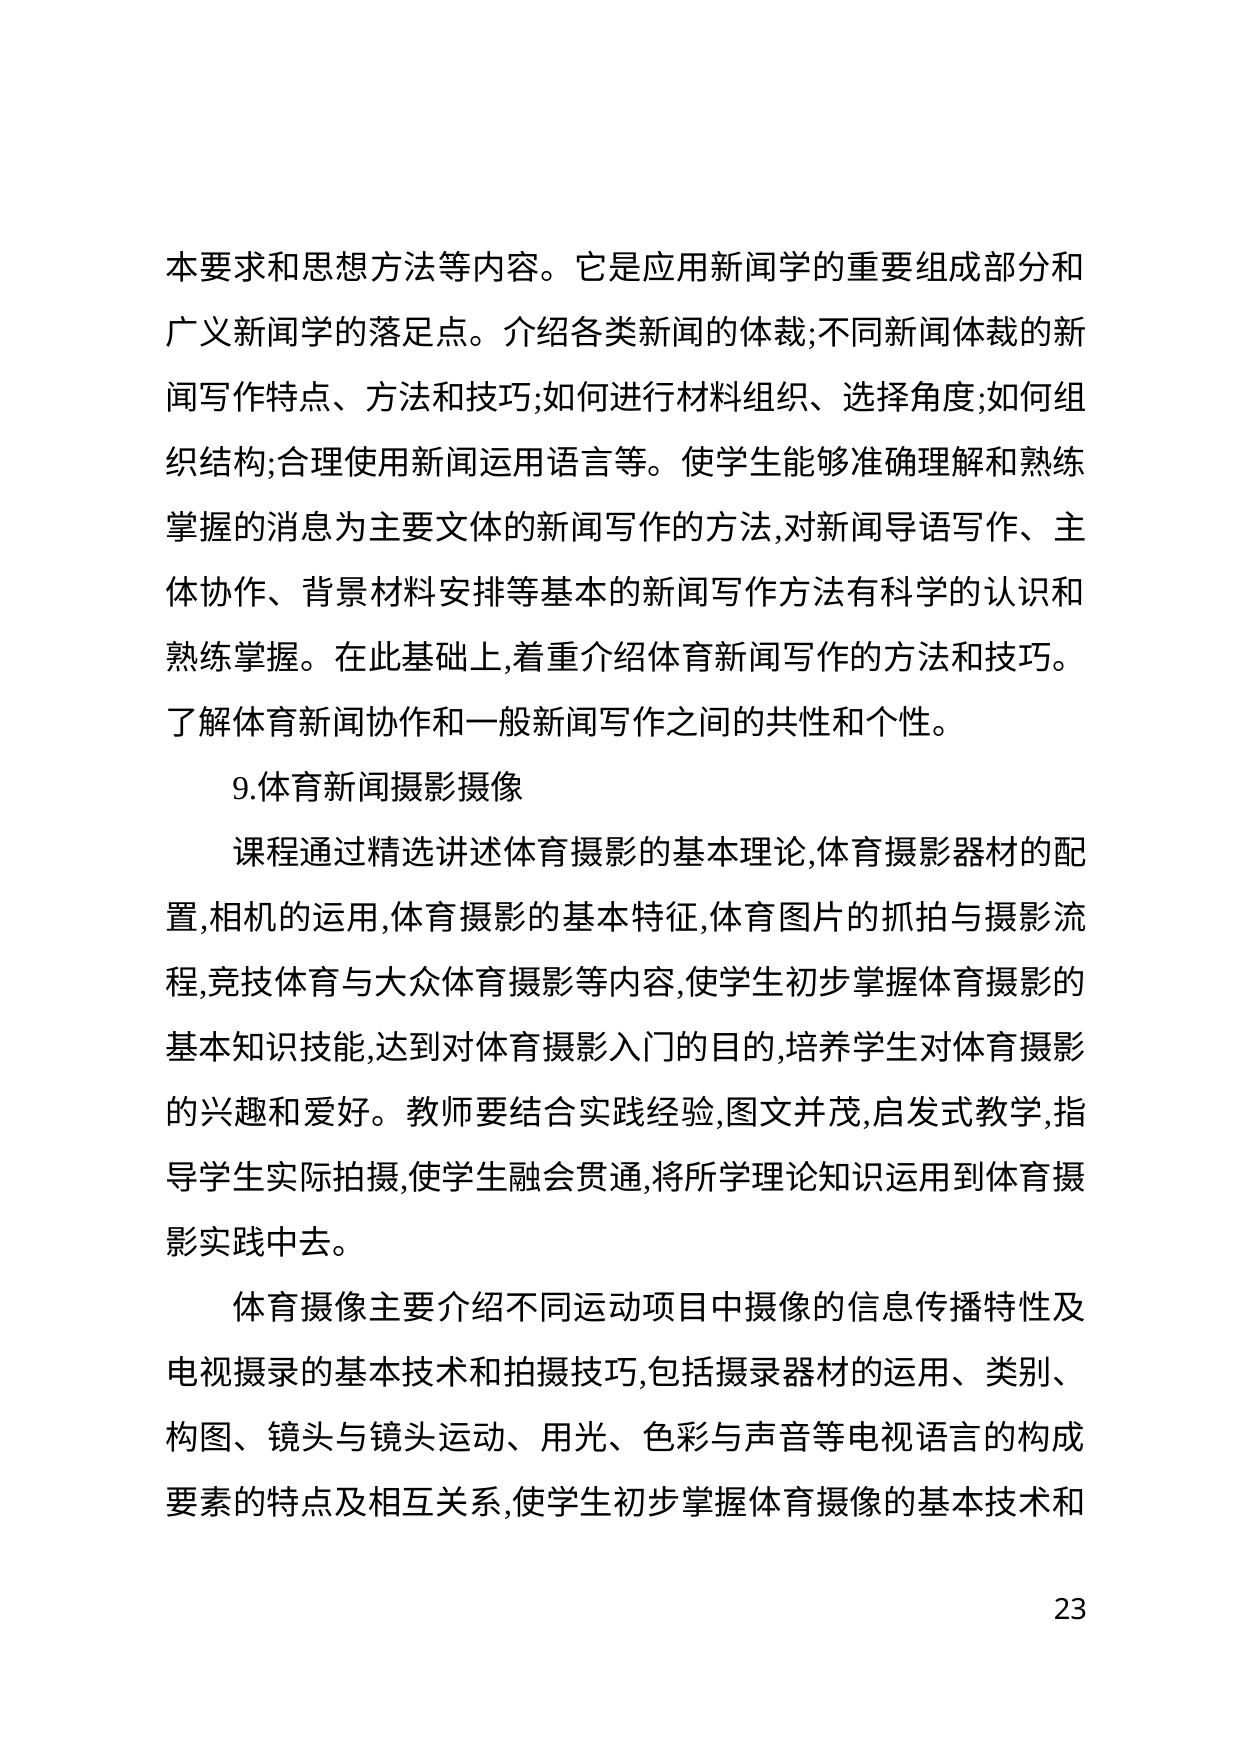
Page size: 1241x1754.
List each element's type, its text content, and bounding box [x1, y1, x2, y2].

text 课程通过精选讲述体育摄影的基本理论,体育摄影器材的配置,相机的运用,体育摄影的基本特征,体育图片的抓拍与摄影流程,竞技体育与大众体育摄影等内容,使学生初步掌握体育摄影的基本知识技能,达到对体育摄影入门的目的,培养学生对体育摄影的兴趣和爱好。教师要结合实践经验,图文并茂,启发式教学,指导学生实际拍摄,使学生融会贯通,将所学理论知识运用到体育摄影实践中去。 [165, 818, 1087, 1273]
text 9.体育新闻摄影摄像 [165, 753, 1087, 818]
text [165, 1273, 1087, 1533]
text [165, 233, 1087, 753]
